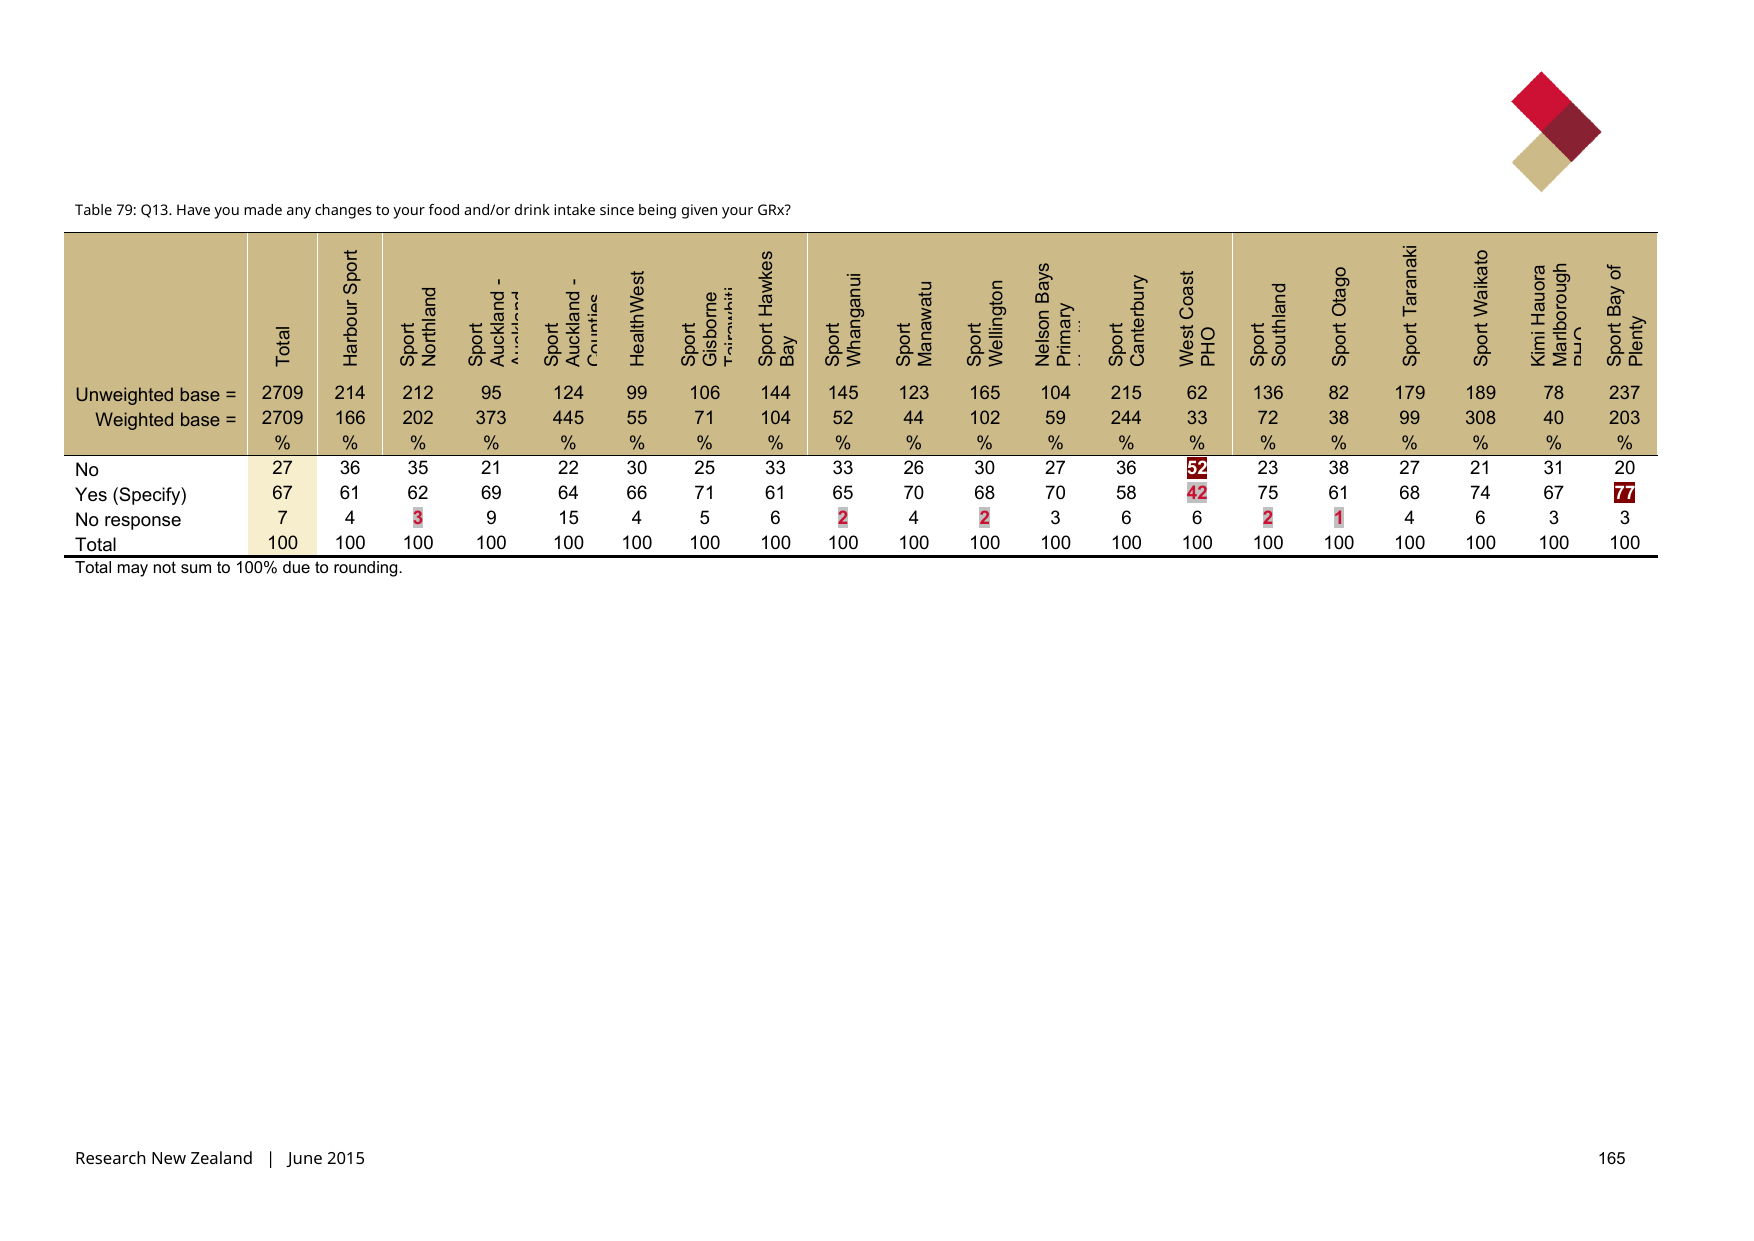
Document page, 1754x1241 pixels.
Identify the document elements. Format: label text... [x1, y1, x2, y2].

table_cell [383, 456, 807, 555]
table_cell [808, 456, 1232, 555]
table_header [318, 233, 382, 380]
text Table 79: Q13. Have you made any changes to your food and/or drink intake since being given your GRx? [75, 195, 1679, 220]
picture [1505, 70, 1606, 195]
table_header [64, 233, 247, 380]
text Total may not sum to 100% due to rounding. [75, 558, 1679, 577]
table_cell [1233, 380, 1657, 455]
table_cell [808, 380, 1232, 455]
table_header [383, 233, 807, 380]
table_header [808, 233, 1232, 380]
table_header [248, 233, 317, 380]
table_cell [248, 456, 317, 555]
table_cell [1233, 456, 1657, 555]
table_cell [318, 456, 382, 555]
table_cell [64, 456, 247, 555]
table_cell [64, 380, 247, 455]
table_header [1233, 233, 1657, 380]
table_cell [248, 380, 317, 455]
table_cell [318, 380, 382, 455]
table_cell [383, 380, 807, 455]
